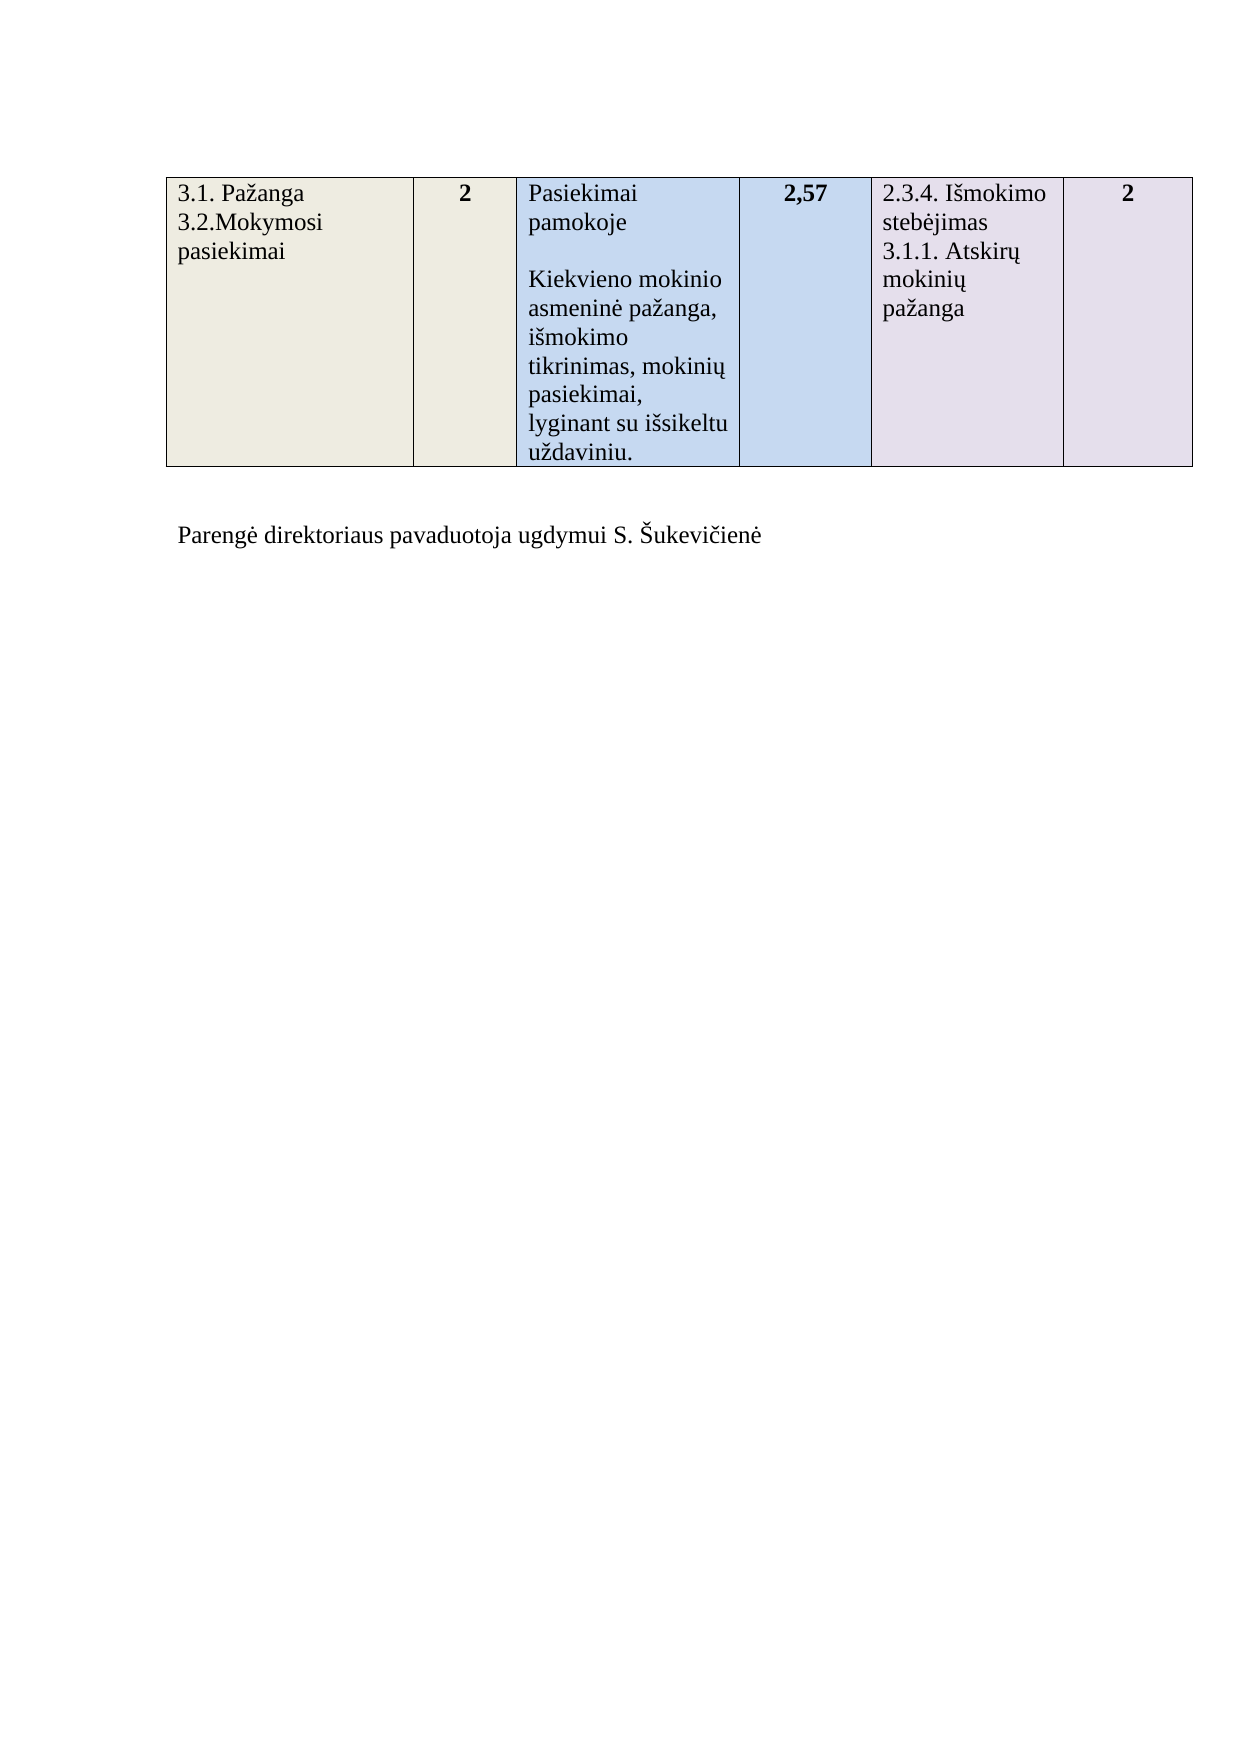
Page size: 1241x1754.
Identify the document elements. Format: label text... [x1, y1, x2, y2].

table_cell 2,57 [740, 178, 871, 466]
table_cell 2.3.4. Išmokimo stebėjimas 3.1.1. Atskirų mokinių pažanga [872, 178, 1063, 466]
table_cell 2 [414, 178, 516, 466]
table_cell 2 [1064, 178, 1192, 466]
table_cell 3.1. Pažanga 3.2.Mokymosi pasiekimai [167, 178, 413, 466]
table_cell Pasiekimai pamokoje Kiekvieno mokinio asmeninė pažanga, išmokimo tikrinimas, mokinių pasiekimai, lyginant su išsikeltu uždaviniu. [517, 178, 739, 466]
text Parengė direktoriaus pavaduotoja ugdymui S. Šukevičienė [177, 520, 1181, 548]
